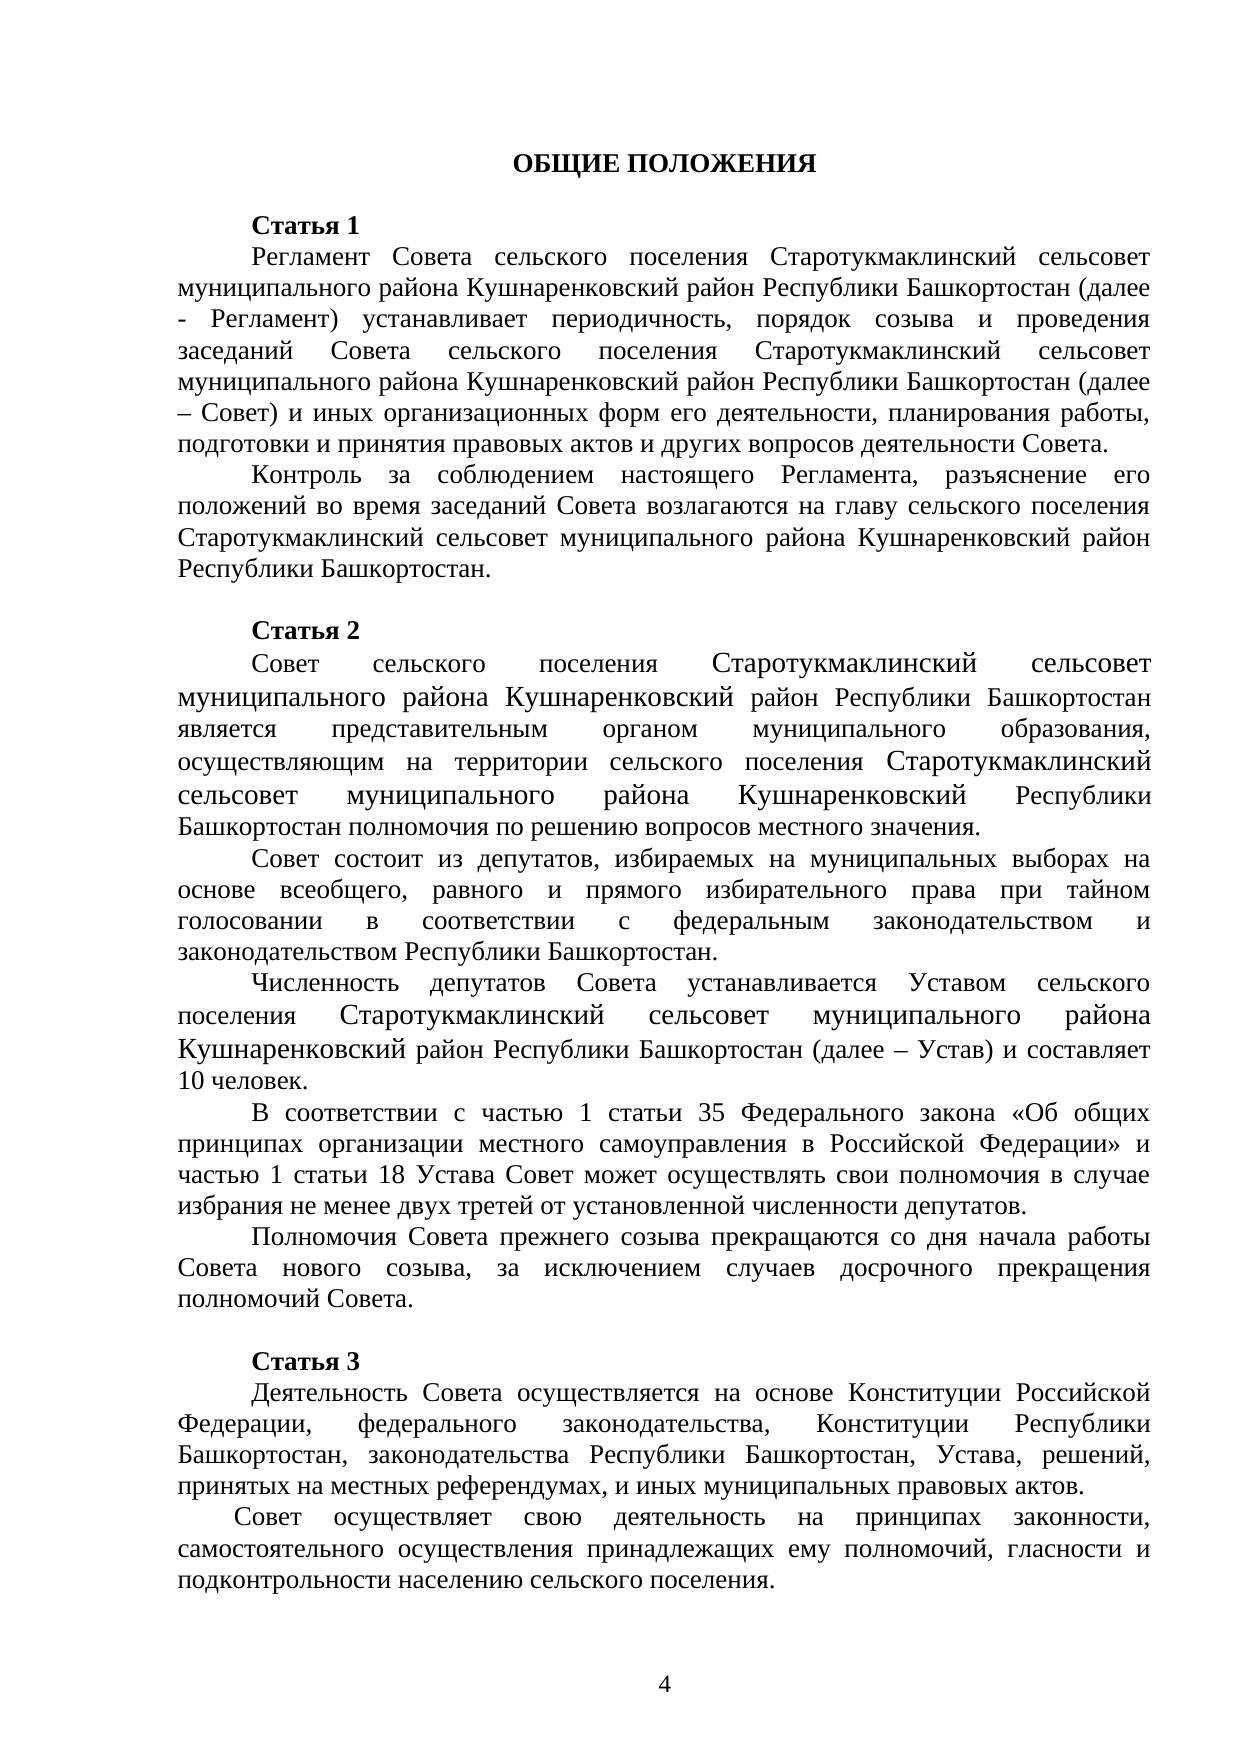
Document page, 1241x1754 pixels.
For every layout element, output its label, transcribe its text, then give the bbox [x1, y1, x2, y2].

subtitle ОБЩИЕ ПОЛОЖЕНИЯ [177, 147, 1152, 178]
text Совет состоит из депутатов, избираемых на муниципальных выборах на основе всеобщего, равного и прямого избирательного права при тайном голосовании в соответствии с федеральным законодательством и законодательством Республики Башкортостан. [177, 842, 1152, 966]
text Регламент Совета сельского поселения Старотукмаклинский сельсовет муниципального района Кушнаренковский район Республики Башкортостан (далее - Регламент) устанавливает периодичность, порядок созыва и проведения заседаний Совета сельского поселения Старотукмаклинский сельсовет муниципального района Кушнаренковский район Республики Башкортостан (далее – Совет) и иных организационных форм его деятельности, планирования работы, подготовки и принятия правовых актов и других вопросов деятельности Совета. [177, 240, 1152, 458]
text Численность депутатов Совета устанавливается Уставом сельского поселения Старотукмаклинский сельсовет муниципального района Кушнаренковский район Республики Башкортостан (далее – Устав) и составляет 10 человек. [177, 966, 1152, 1096]
text Статья 2 [177, 614, 1152, 645]
text Деятельность Совета осуществляется на основе Конституции Российской Федерации, федерального законодательства, Конституции Республики Башкортостан, законодательства Республики Башкортостан, Устава, решений, принятых на местных референдумах, и иных муниципальных правовых актов. [177, 1376, 1152, 1501]
text Полномочия Совета прежнего созыва прекращаются со дня начала работы Совета нового созыва, за исключением случаев досрочного прекращения полномочий Совета. [177, 1220, 1152, 1314]
text Статья 1 [177, 209, 1152, 240]
text Статья 3 [177, 1345, 1152, 1376]
text Контроль за соблюдением настоящего Регламента, разъяснение его положений во время заседаний Совета возлагаются на главу сельского поселения Старотукмаклинский сельсовет муниципального района Кушнаренковский район Республики Башкортостан. [177, 458, 1152, 583]
text Совет сельского поселения Старотукмаклинский сельсовет муниципального района Кушнаренковский район Республики Башкортостан является представительным органом муниципального образования, осуществляющим на территории сельского поселения Старотукмаклинский сельсовет муниципального района Кушнаренковский Республики Башкортостан полномочия по решению вопросов местного значения. [177, 645, 1152, 842]
text В соответствии с частью 1 статьи 35 Федерального закона «Об общих принципах организации местного самоуправления в Российской Федерации» и частью 1 статьи 18 Устава Совет может осуществлять свои полномочия в случае избрания не менее двух третей от установленной численности депутатов. [177, 1096, 1152, 1220]
text Совет осуществляет свою деятельность на принципах законности, самостоятельного осуществления принадлежащих ему полномочий, гласности и подконтрольности населению сельского поселения. [177, 1501, 1152, 1594]
